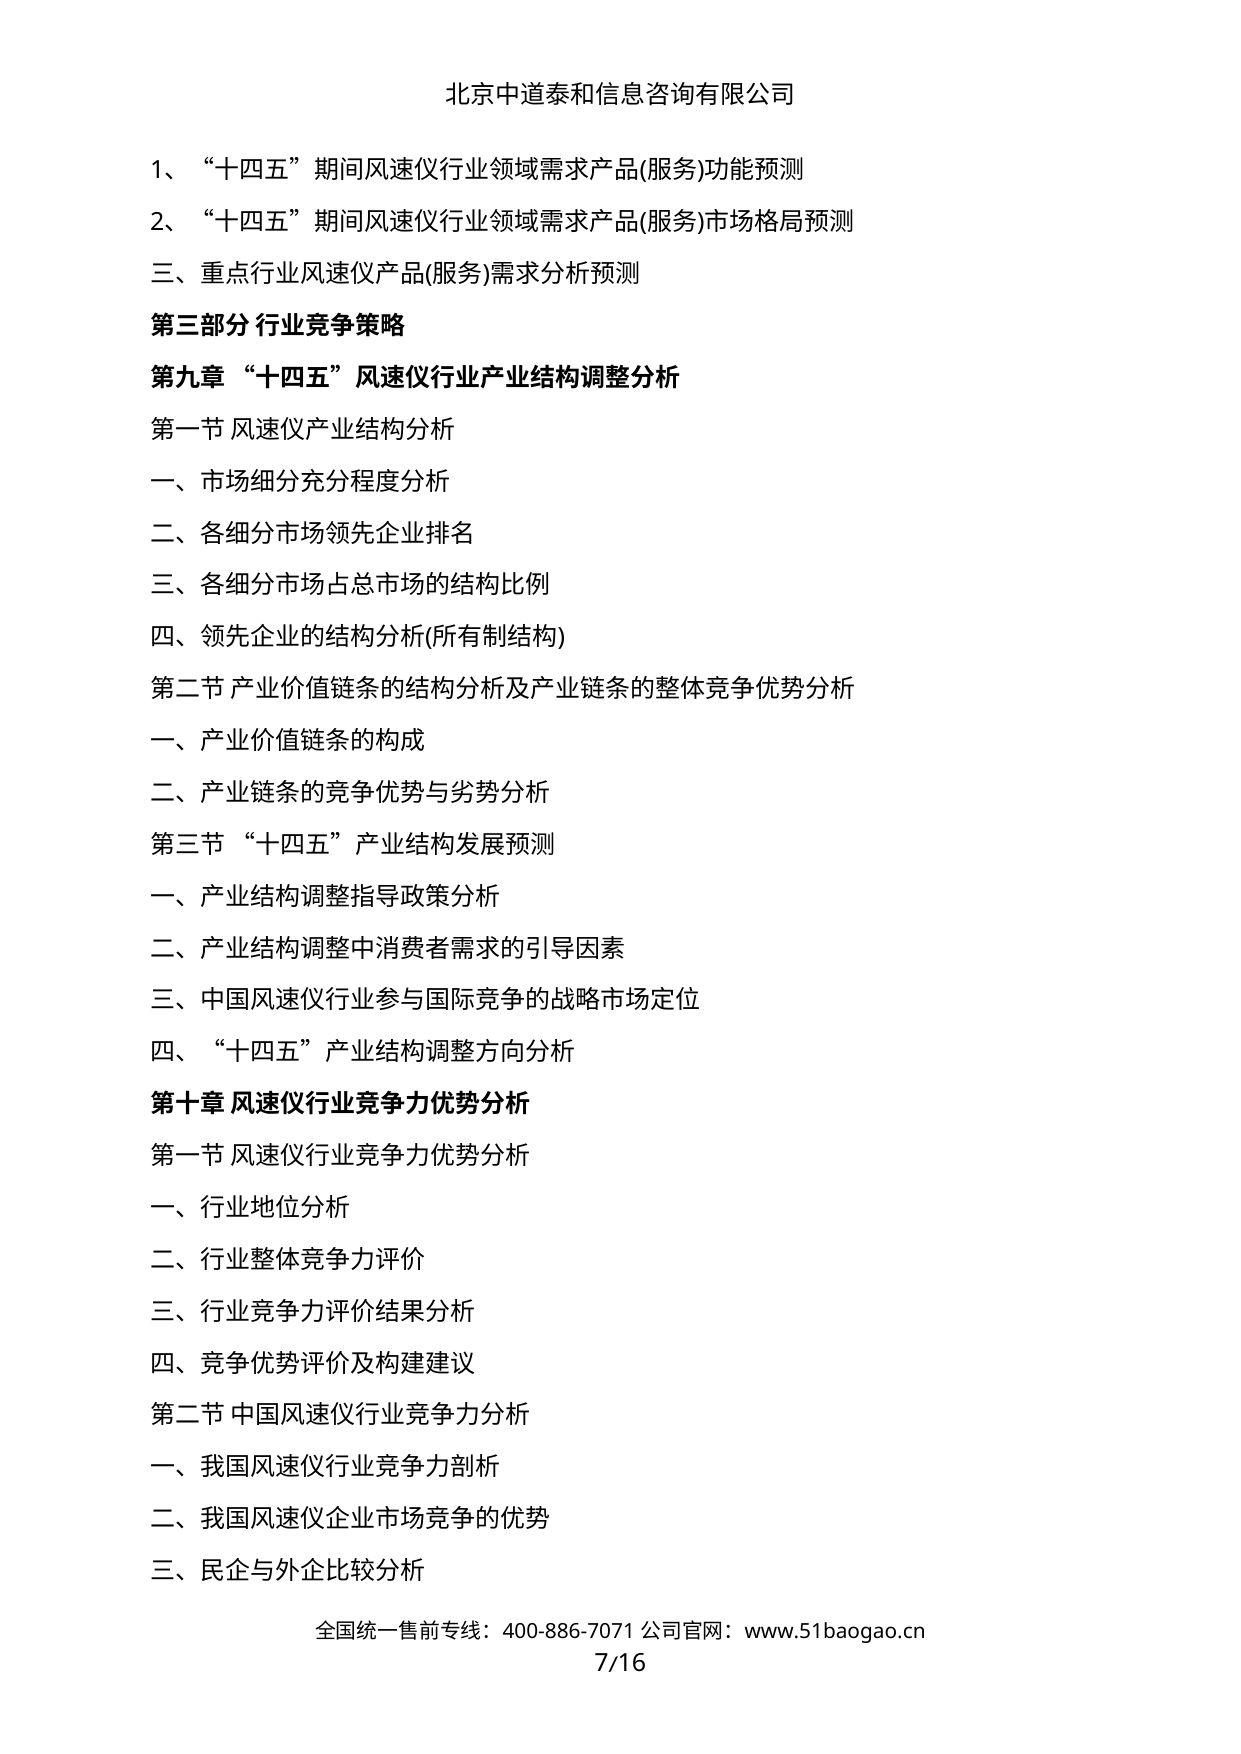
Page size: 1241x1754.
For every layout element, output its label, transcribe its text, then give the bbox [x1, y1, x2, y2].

text 第一节 风速仪行业竞争力优势分析 [150, 1136, 1090, 1172]
text 第二节 产业价值链条的结构分析及产业链条的整体竞争优势分析 [150, 669, 1090, 705]
text 第十章 风速仪行业竞争力优势分析 [150, 1084, 1090, 1120]
text 三、中国风速仪行业参与国际竞争的战略市场定位 [150, 980, 1090, 1016]
text 二、各细分市场领先企业排名 [150, 513, 1090, 549]
text 2、“十四五”期间风速仪行业领域需求产品(服务)市场格局预测 [150, 202, 1090, 238]
text 一、产业价值链条的构成 [150, 721, 1090, 757]
text 三、行业竞争力评价结果分析 [150, 1291, 1090, 1327]
text 1、“十四五”期间风速仪行业领域需求产品(服务)功能预测 [150, 150, 1090, 186]
text 二、行业整体竞争力评价 [150, 1239, 1090, 1276]
text 四、“十四五”产业结构调整方向分析 [150, 1032, 1090, 1068]
text 四、领先企业的结构分析(所有制结构) [150, 617, 1090, 653]
text 第三节 “十四五”产业结构发展预测 [150, 824, 1090, 861]
text 二、产业结构调整中消费者需求的引导因素 [150, 928, 1090, 964]
text 第九章 “十四五”风速仪行业产业结构调整分析 [150, 357, 1090, 394]
text 一、产业结构调整指导政策分析 [150, 876, 1090, 912]
text 一、行业地位分析 [150, 1187, 1090, 1224]
text 三、重点行业风速仪产品(服务)需求分析预测 [150, 254, 1090, 290]
text 第二节 中国风速仪行业竞争力分析 [150, 1395, 1090, 1431]
text 二、我国风速仪企业市场竞争的优势 [150, 1499, 1090, 1535]
text 三、各细分市场占总市场的结构比例 [150, 565, 1090, 601]
text 三、民企与外企比较分析 [150, 1551, 1090, 1587]
text 一、市场细分充分程度分析 [150, 461, 1090, 497]
text 第一节 风速仪产业结构分析 [150, 409, 1090, 446]
text 四、竞争优势评价及构建建议 [150, 1343, 1090, 1379]
text 第三部分 行业竞争策略 [150, 306, 1090, 342]
text 一、我国风速仪行业竞争力剖析 [150, 1447, 1090, 1483]
text 二、产业链条的竞争优势与劣势分析 [150, 772, 1090, 809]
